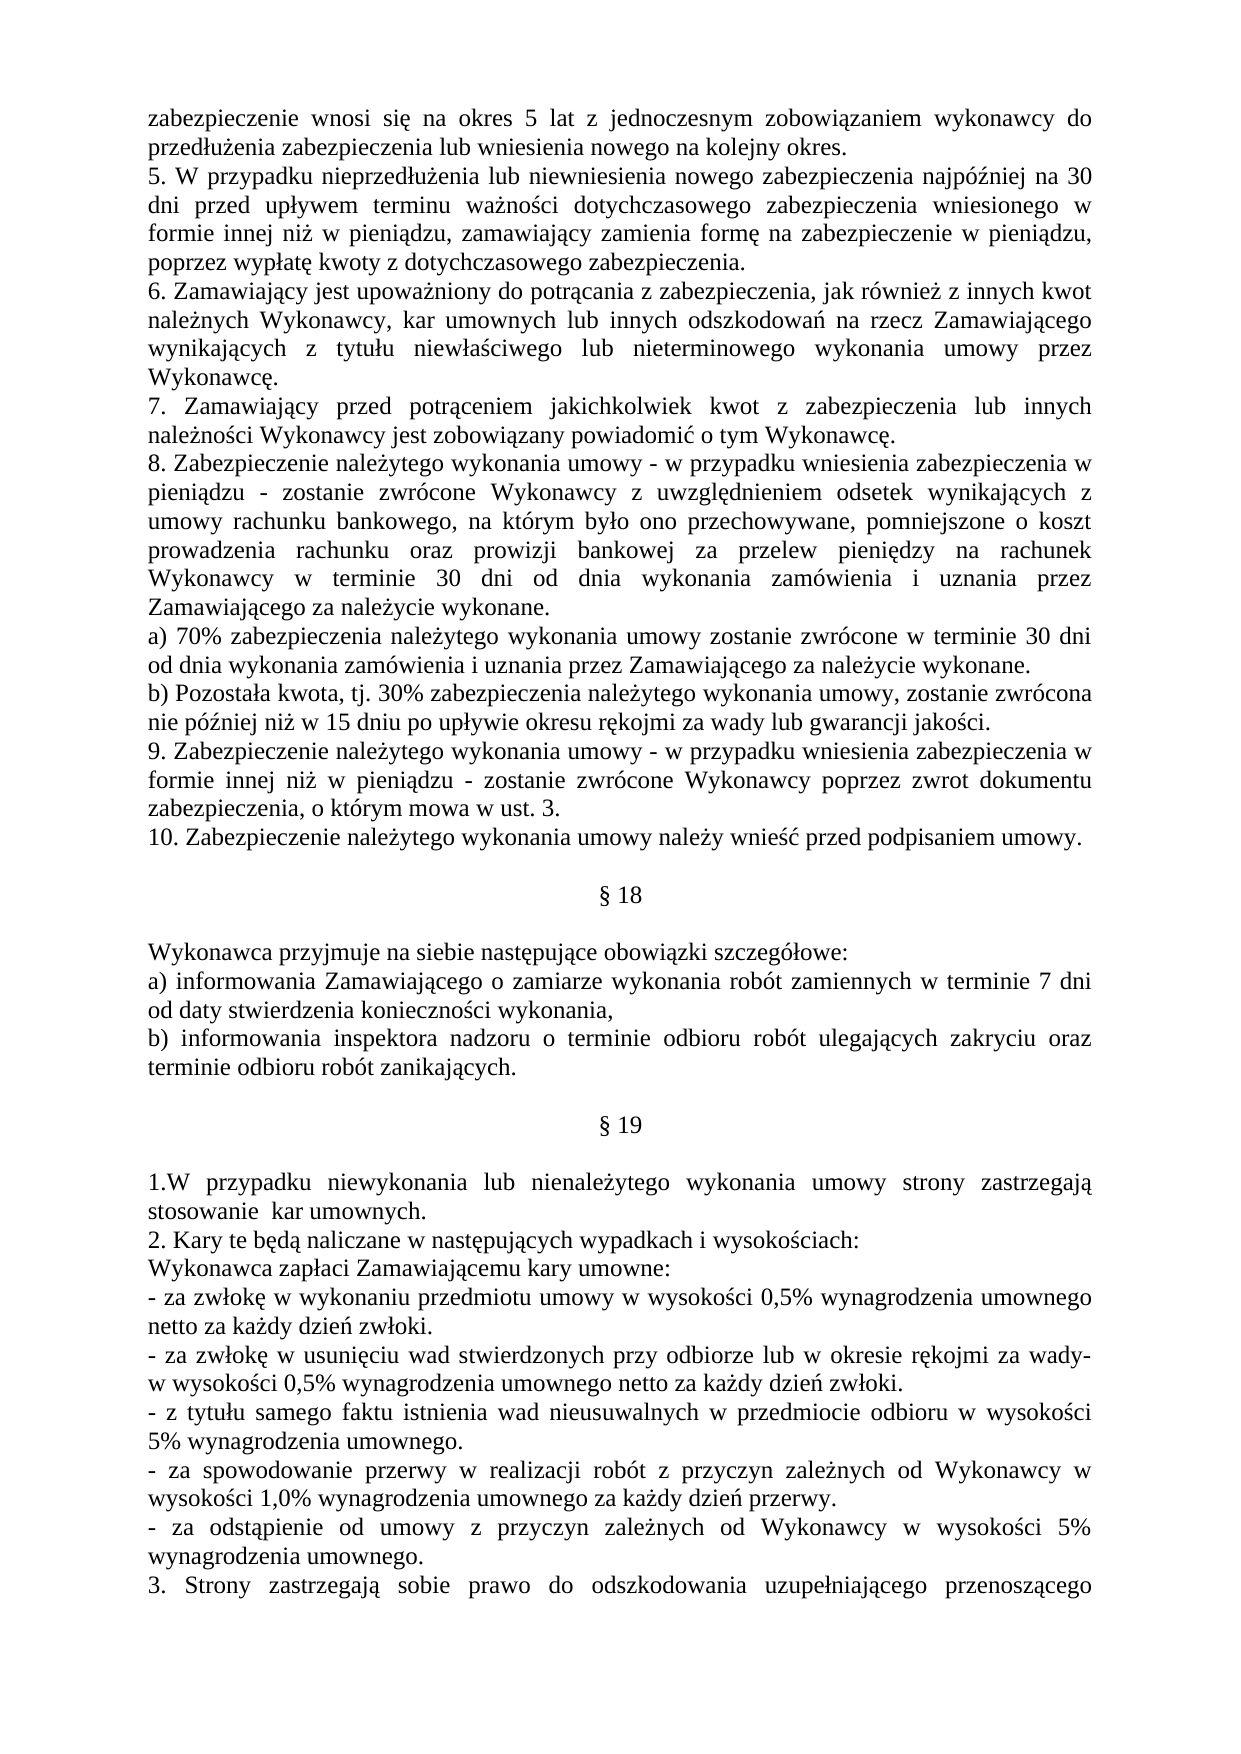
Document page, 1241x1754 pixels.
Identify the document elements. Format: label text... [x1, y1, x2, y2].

text 6. Zamawiający jest upoważniony do potrącania z zabezpieczenia, jak również z innych kwot należnych Wykonawcy, kar umownych lub innych odszkodowań na rzecz Zamawiającego wynikających z tytułu niewłaściwego lub nieterminowego wykonania umowy przez Wykonawcę. [148, 276, 1093, 391]
text - za spowodowanie przerwy w realizacji robót z przyczyn zależnych od Wykonawcy w wysokości 1,0% wynagrodzenia umownego za każdy dzień przerwy. [148, 1455, 1093, 1512]
text - za zwłokę w wykonaniu przedmiotu umowy w wysokości 0,5% wynagrodzenia umownego netto za każdy dzień zwłoki. [148, 1282, 1093, 1340]
text 7. Zamawiający przed potrąceniem jakichkolwiek kwot z zabezpieczenia lub innych należności Wykonawcy jest zobowiązany powiadomić o tym Wykonawcę. [148, 391, 1093, 448]
text 2. Kary te będą naliczane w następujących wypadkach i wysokościach: [148, 1225, 1093, 1253]
text 9. Zabezpieczenie należytego wykonania umowy - w przypadku wniesienia zabezpieczenia w formie innej niż w pieniądzu - zostanie zwrócone Wykonawcy poprzez zwrot dokumentu zabezpieczenia, o którym mowa w ust. 3. [148, 736, 1093, 822]
text Wykonawca przyjmuje na siebie następujące obowiązki szczegółowe: [148, 937, 1093, 966]
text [148, 1570, 1093, 1598]
text - z tytułu samego faktu istnienia wad nieusuwalnych w przedmiocie odbioru w wysokości 5% wynagrodzenia umownego. [148, 1397, 1093, 1455]
text a) informowania Zamawiającego o zamiarze wykonania robót zamiennych w terminie 7 dni od daty stwierdzenia konieczności wykonania, [148, 966, 1093, 1023]
text 5. W przypadku nieprzedłużenia lub niewniesienia nowego zabezpieczenia najpóźniej na 30 dni przed upływem terminu ważności dotychczasowego zabezpieczenia wniesionego w formie innej niż w pieniądzu, zamawiający zamienia formę na zabezpieczenie w pieniądzu, poprzez wypłatę kwoty z dotychczasowego zabezpieczenia. [148, 161, 1093, 276]
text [148, 103, 1093, 161]
text - za zwłokę w usunięciu wad stwierdzonych przy odbiorze lub w okresie rękojmi za wady- w wysokości 0,5% wynagrodzenia umownego netto za każdy dzień zwłoki. [148, 1340, 1093, 1397]
text - za odstąpienie od umowy z przyczyn zależnych od Wykonawcy w wysokości 5% wynagrodzenia umownego. [148, 1512, 1093, 1570]
text a) 70% zabezpieczenia należytego wykonania umowy zostanie zwrócone w terminie 30 dni od dnia wykonania zamówienia i uznania przez Zamawiającego za należycie wykonane. [148, 621, 1093, 678]
text b) Pozostała kwota, tj. 30% zabezpieczenia należytego wykonania umowy, zostanie zwrócona nie później niż w 15 dniu po upływie okresu rękojmi za wady lub gwarancji jakości. [148, 678, 1093, 736]
text Wykonawca zapłaci Zamawiającemu kary umowne: [148, 1253, 1093, 1282]
text 10. Zabezpieczenie należytego wykonania umowy należy wnieść przed podpisaniem umowy. [148, 822, 1093, 851]
text § 18 [148, 880, 1093, 908]
text 8. Zabezpieczenie należytego wykonania umowy - w przypadku wniesienia zabezpieczenia w pieniądzu - zostanie zwrócone Wykonawcy z uwzględnieniem odsetek wynikających z umowy rachunku bankowego, na którym było ono przechowywane, pomniejszone o koszt prowadzenia rachunku oraz prowizji bankowej za przelew pieniędzy na rachunek Wykonawcy w terminie 30 dni od dnia wykonania zamówienia i uznania przez Zamawiającego za należycie wykonane. [148, 448, 1093, 621]
text § 19 [148, 1110, 1093, 1138]
text 1.W przypadku niewykonania lub nienależytego wykonania umowy strony zastrzegają stosowanie kar umownych. [148, 1167, 1093, 1225]
text b) informowania inspektora nadzoru o terminie odbioru robót ulegających zakryciu oraz terminie odbioru robót zanikających. [148, 1023, 1093, 1081]
